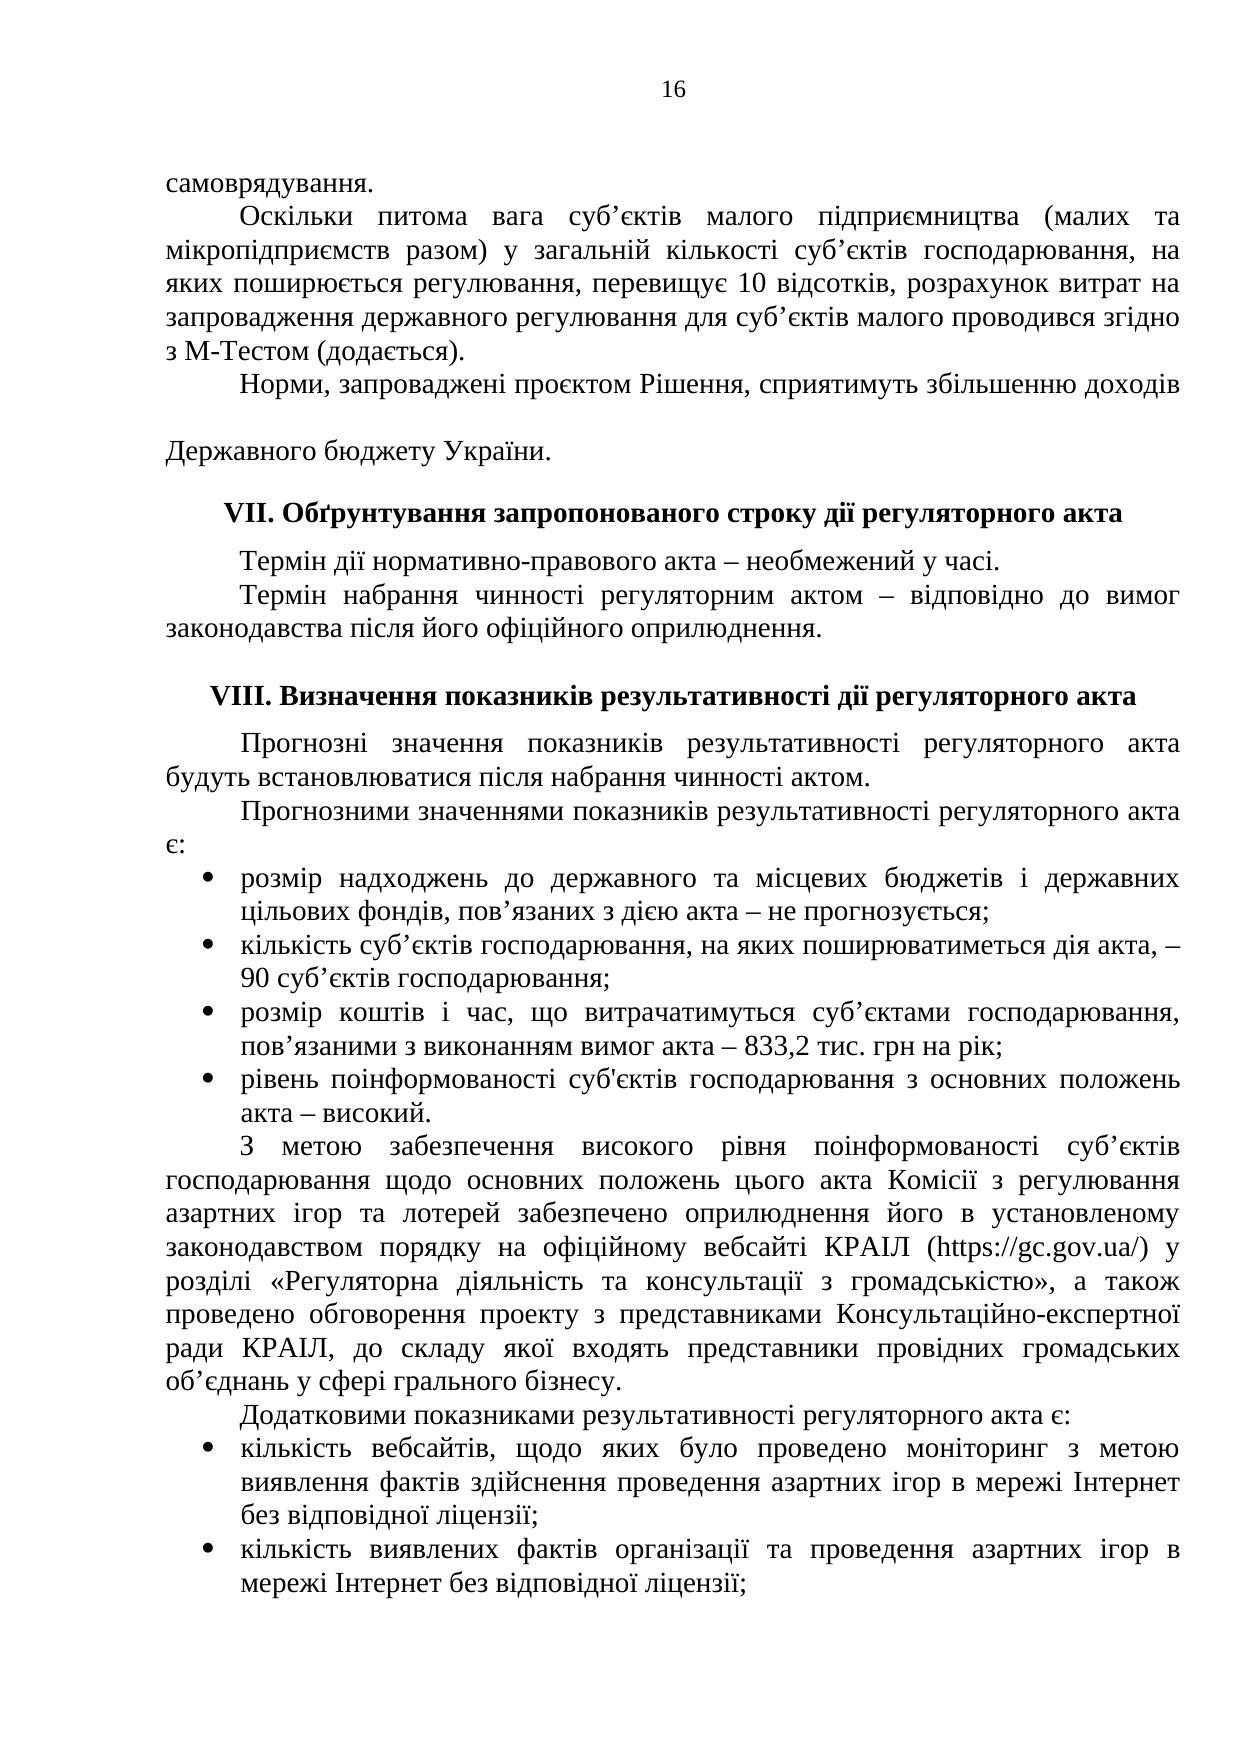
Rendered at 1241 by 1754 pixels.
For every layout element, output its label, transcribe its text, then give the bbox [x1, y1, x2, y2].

text Прогнозні значення показників результативності регуляторного акта будуть встановлюватися після набрання чинності актом. [165, 726, 1181, 793]
text З метою забезпечення високого рівня поінформованості суб’єктів господарювання щодо основних положень цього акта Комісії з регулювання азартних ігор та лотерей забезпечено оприлюднення його в установленому законодавством порядку на офіційному вебсайті КРАІЛ (https://gc.gov.ua/) у розділі «Регуляторна діяльність та консультації з громадськістю», а також проведено обговорення проекту з представниками Консультаційно-експертної ради КРАІЛ, до складу якої входять представники провідних громадських об’єднань у сфері грального бізнесу. [165, 1128, 1181, 1397]
text VIII. Визначення показників результативності дії регуляторного акта [165, 678, 1181, 711]
list кількість вебсайтів, щодо яких було проведено моніторинг з метою виявлення фактів здійснення проведення азартних ігор в мережі Інтернет без відповідної ліцензії; [203, 1430, 1181, 1531]
text VII. Обґрунтування запропонованого строку дії регуляторного акта [165, 496, 1181, 529]
text Термін набрання чинності регуляторним актом – відповідно до вимог законодавства після його офіційного оприлюднення. [165, 577, 1181, 644]
list кількість суб’єктів господарювання, на яких поширюватиметься дія акта, – 90 суб’єктів господарювання; [203, 927, 1181, 994]
text Прогнозними значеннями показників результативності регуляторного акта є: [165, 793, 1181, 860]
text Оскільки питома вага суб’єктів малого підприємництва (малих та мікропідприємств разом) у загальній кількості суб’єктів господарювання, на яких поширюється регулювання, перевищує 10 відсотків, розрахунок витрат на запровадження державного регулювання для суб’єктів малого проводився згідно з М-Тестом (додається). [165, 198, 1181, 366]
list розмір надходжень до державного та місцевих бюджетів і державних цільових фондів, пов’язаних з дією акта – не прогнозується; [203, 860, 1181, 927]
list кількість виявлених фактів організації та проведення азартних ігор в мережі Інтернет без відповідної ліцензії; [203, 1531, 1181, 1598]
text Додатковими показниками результативності регуляторного акта є: [165, 1397, 1181, 1430]
list рівень поінформованості суб'єктів господарювання з основних положень акта – високий. [203, 1061, 1181, 1128]
text Норми, запроваджені проєктом Рішення, сприятимуть збільшенню доходів Державного бюджету України. [165, 366, 1181, 467]
text Термін дії нормативно-правового акта – необмежений у часі. [165, 543, 1181, 577]
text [165, 131, 1181, 198]
list розмір коштів і час, що витрачатимуться суб’єктами господарювання, пов’язаними з виконанням вимог акта – 833,2 тис. грн на рік; [203, 994, 1181, 1061]
